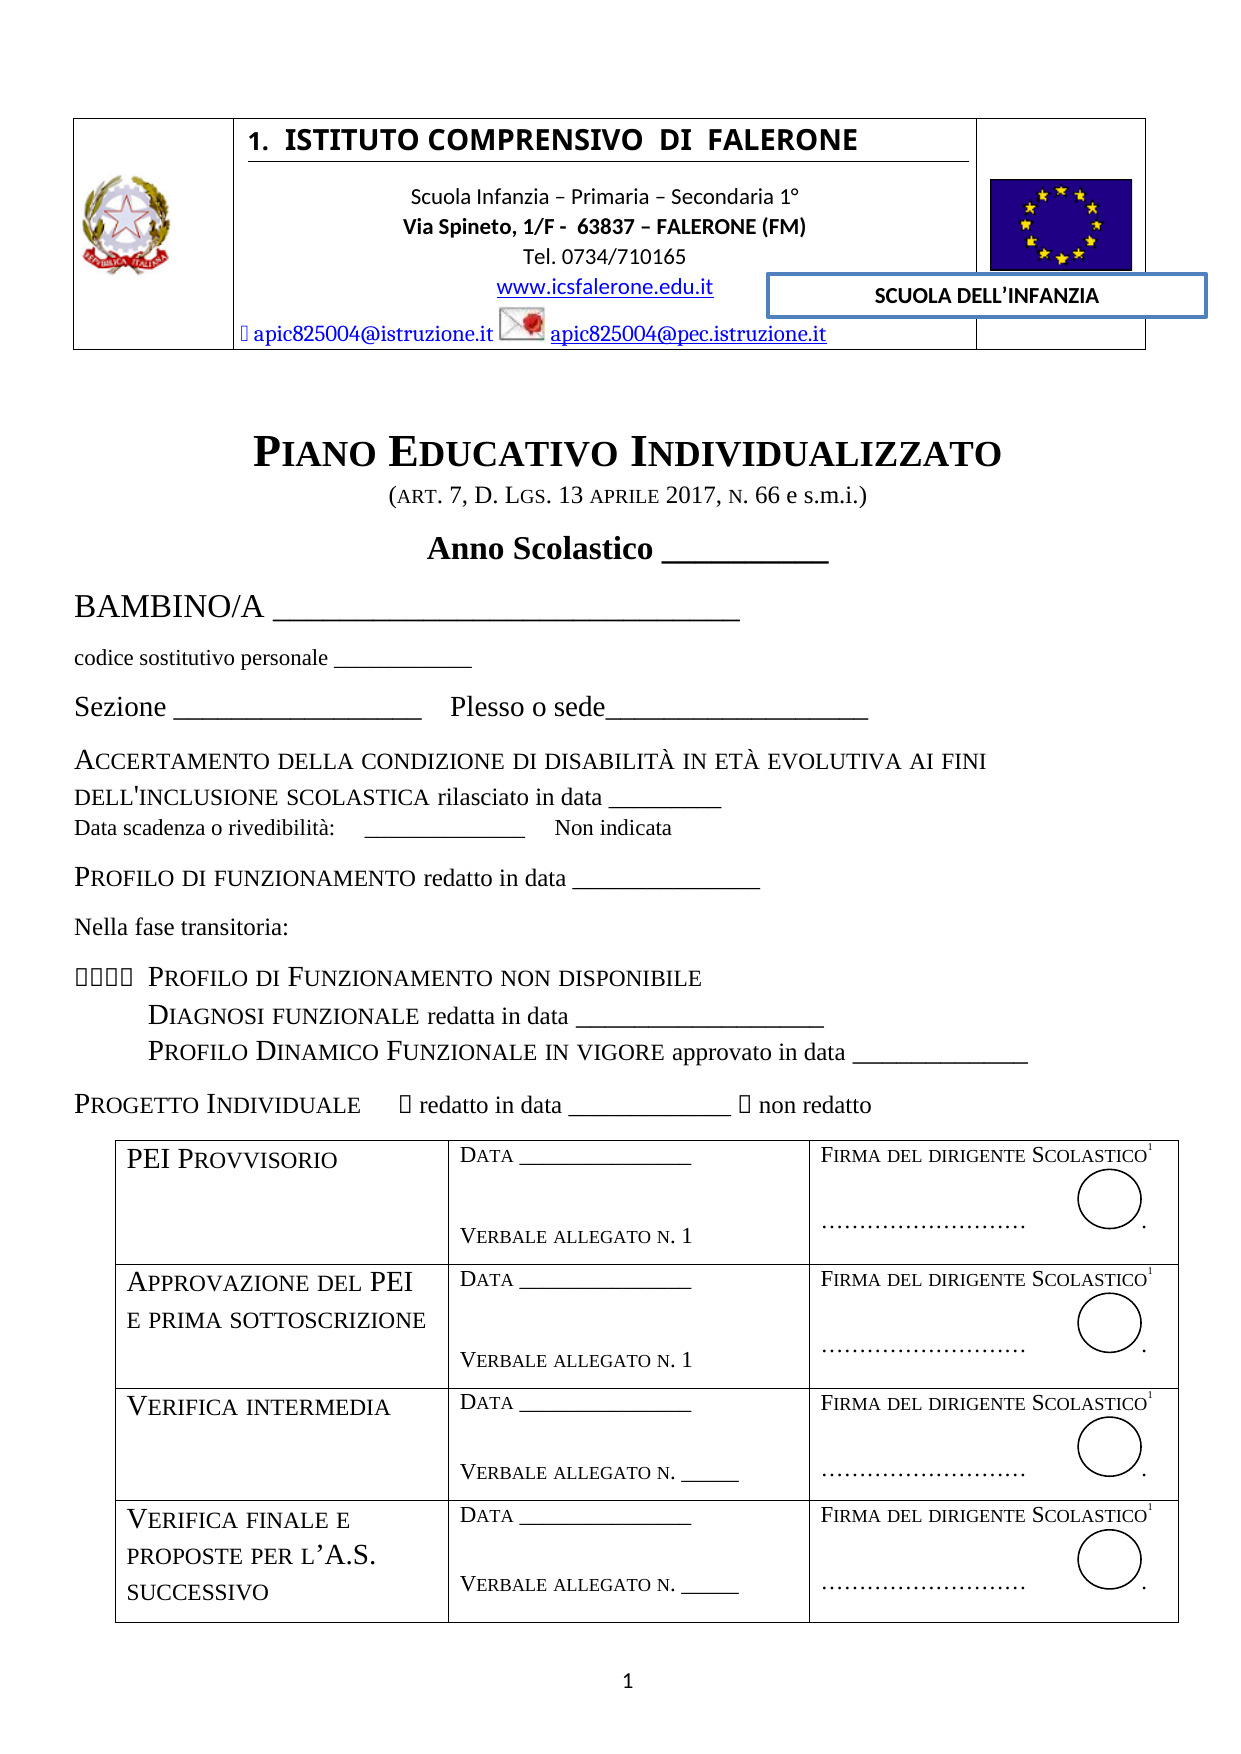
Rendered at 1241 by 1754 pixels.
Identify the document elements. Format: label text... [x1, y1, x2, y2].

text Progetto Individuale  redatto in data _____________  non redatto [74, 1086, 1181, 1120]
table_header [977, 319, 1145, 349]
text Anno Scolastico __________ [74, 528, 1181, 567]
text Nella fase transitoria: [74, 912, 1181, 941]
picture [990, 179, 1133, 271]
table_cell Data _______________ Verbale allegato n. 1 [449, 1265, 809, 1387]
table_cell Approvazione del PEI e prima sottoscrizione [116, 1265, 448, 1387]
text codice sostitutivo personale ____________ [74, 644, 1181, 671]
table_cell Data _______________ Verbale allegato n. _____ [449, 1501, 809, 1622]
table_cell Firma del dirigente Scolastico1 ……………………… . [810, 1265, 1178, 1387]
table_cell Firma del dirigente Scolastico1 ……………………… . [810, 1501, 1178, 1622]
text  Profilo di Funzionamento non disponibile Diagnosi funzionale redatta in data _________________ Profilo Dinamico Funzionale in vigore approvato in data ____________ [74, 959, 1181, 1066]
table_header PEI Provvisorio [116, 1141, 448, 1263]
text Accertamento della condizione di disabilità in età evolutiva ai fini dell'inclusione scolastica rilasciato in data _________ Data scadenza o rivedibilità:  ______________  Non indicata [74, 742, 1181, 840]
text Profilo di funzionamento redatto in data _______________ [74, 859, 1181, 893]
table_header ISTITUTO COMPRENSIVO DI FALERONE Scuola Infanzia – Primaria – Secondaria 1° Via Spineto, 1/F - 63837 – FALERONE (FM) Tel. 0734/710165 www.icsfalerone.edu.it apic825004@istruzione.it apic825004@pec.istruzione.it [234, 119, 976, 349]
table_header [977, 119, 1145, 272]
picture [498, 306, 546, 342]
picture [81, 170, 174, 280]
table_cell Verifica finale e proposte per l’A.S. successivo [116, 1501, 448, 1622]
table_header Firma del dirigente Scolastico1 ……………………… . [810, 1141, 1178, 1263]
table_cell Firma del dirigente Scolastico1 ……………………… . [810, 1389, 1178, 1500]
text Piano Educativo Individualizzato [74, 424, 1181, 476]
text Sezione _________________ Plesso o sede__________________ [74, 689, 1181, 723]
table_header [74, 119, 233, 349]
text (art. 7, D. Lgs. 13 aprile 2017, n. 66 e s.m.i.) [74, 481, 1181, 509]
text BAMBINO/A ____________________________ [74, 586, 1181, 624]
table_cell Data _______________ Verbale allegato n. _____ [449, 1389, 809, 1500]
table_cell Verifica intermedia [116, 1389, 448, 1500]
table_header Data _______________ Verbale allegato n. 1 [449, 1141, 809, 1263]
